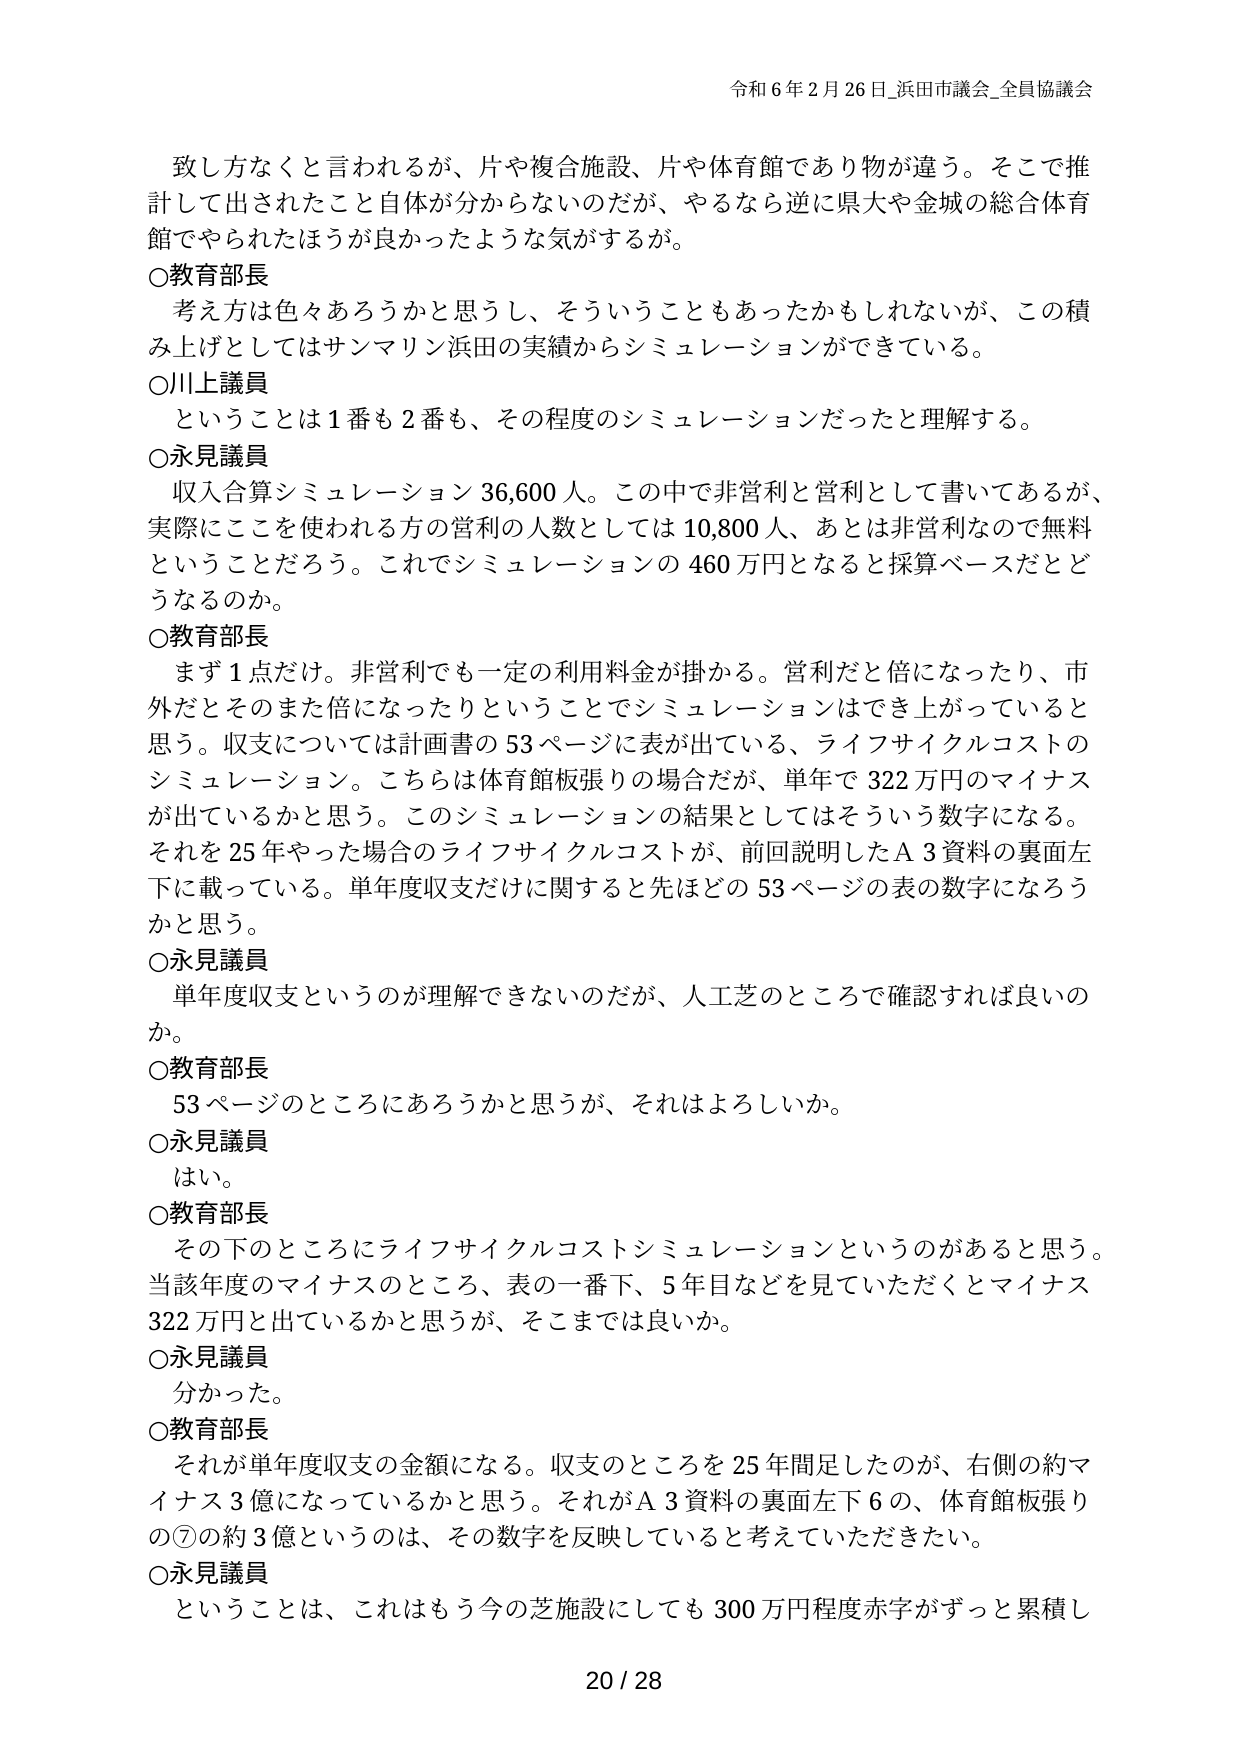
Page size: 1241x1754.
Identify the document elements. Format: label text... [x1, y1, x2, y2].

text それが単年度収支の金額になる。収支のところを25年間足したのが、右側の約マイナス3億になっているかと思う。それがＡ3資料の裏面左下6の、体育館板張りの⑦の約3億というのは、その数字を反映していると考えていただきたい。 [148, 1446, 1092, 1554]
text 単年度収支というのが理解できないのだが、人工芝のところで確認すれば良いのか。 [148, 977, 1092, 1049]
text ○永見議員 [148, 1121, 1092, 1157]
text ○教育部長 [148, 1193, 1092, 1229]
text 収入合算シミュレーション36,600人。この中で非営利と営利として書いてあるが、実際にここを使われる方の営利の人数としては10,800人、あとは非営利なので無料ということだろう。これでシミュレーションの460万円となると採算ベースだとどうなるのか。 [148, 472, 1092, 616]
text ○教育部長 [148, 1409, 1092, 1446]
text はい。 [148, 1157, 1092, 1193]
text 53ページのところにあろうかと思うが、それはよろしいか。 [148, 1085, 1092, 1121]
text ○永見議員 [148, 1554, 1092, 1590]
text ○永見議員 [148, 436, 1092, 472]
text ○永見議員 [148, 941, 1092, 977]
text ○川上議員 [148, 364, 1092, 400]
text ○教育部長 [148, 256, 1092, 292]
text まず1点だけ。非営利でも一定の利用料金が掛かる。営利だと倍になったり、市外だとそのまた倍になったりということでシミュレーションはでき上がっていると思う。収支については計画書の53ページに表が出ている、ライフサイクルコストのシミュレーション。こちらは体育館板張りの場合だが、単年で322万円のマイナスが出ているかと思う。このシミュレーションの結果としてはそういう数字になる。それを25年やった場合のライフサイクルコストが、前回説明したＡ3資料の裏面左下に載っている。単年度収支だけに関すると先ほどの53ページの表の数字になろうかと思う。 [148, 652, 1092, 941]
text ○永見議員 [148, 1337, 1092, 1374]
text ○教育部長 [148, 1049, 1092, 1085]
text 分かった。 [148, 1374, 1092, 1409]
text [148, 1590, 1092, 1626]
text 考え方は色々あろうかと思うし、そういうこともあったかもしれないが、この積み上げとしてはサンマリン浜田の実績からシミュレーションができている。 [148, 292, 1092, 364]
text その下のところにライフサイクルコストシミュレーションというのがあると思う。当該年度のマイナスのところ、表の一番下、5年目などを見ていただくとマイナス322万円と出ているかと思うが、そこまでは良いか。 [148, 1229, 1092, 1337]
text ということは1番も2番も、その程度のシミュレーションだったと理解する。 [148, 400, 1092, 436]
text 致し方なくと言われるが、片や複合施設、片や体育館であり物が違う。そこで推計して出されたこと自体が分からないのだが、やるなら逆に県大や金城の総合体育館でやられたほうが良かったような気がするが。 [148, 148, 1092, 256]
text ○教育部長 [148, 616, 1092, 652]
